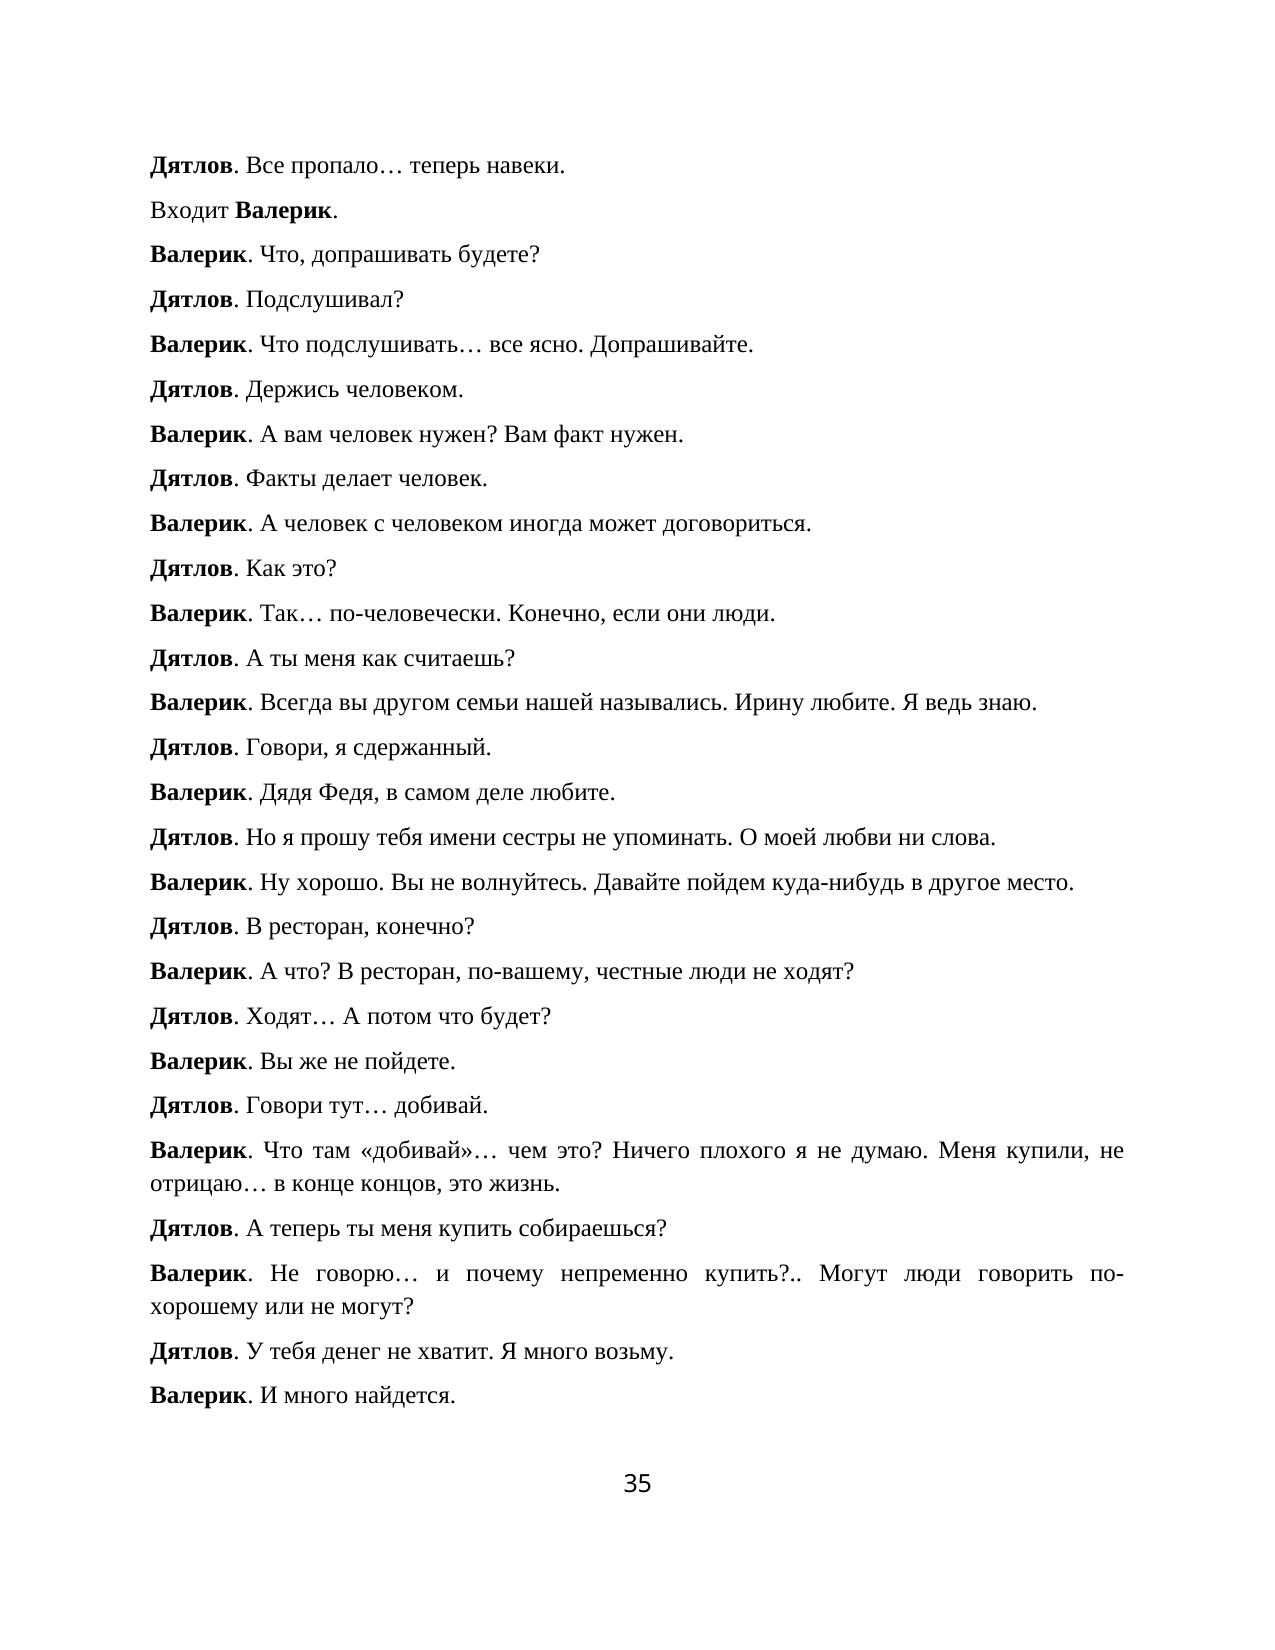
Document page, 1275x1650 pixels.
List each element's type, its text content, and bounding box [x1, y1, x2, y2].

text Валерик. Так… по-человечески. Конечно, если они люди. [150, 598, 1125, 627]
text Валерик. А что? В ресторан, по-вашему, честные люди не ходят? [150, 956, 1125, 985]
text Дятлов. Факты делает человек. [150, 463, 1125, 492]
text Дятлов. Подслушивал? [150, 284, 1125, 313]
text Дятлов. В ресторан, конечно? [150, 911, 1125, 940]
text Валерик. Что, допрашивать будете? [150, 239, 1125, 268]
text Валерик. И много найдется. [150, 1381, 1125, 1409]
text Валерик. Ну хорошо. Вы не волнуйтесь. Давайте пойдем куда-нибудь в другое место. [150, 867, 1125, 895]
text Дятлов. А теперь ты меня купить собираешься? [150, 1213, 1125, 1242]
text Валерик. Что подслушивать… все ясно. Допрашивайте. [150, 329, 1125, 358]
text Валерик. А вам человек нужен? Вам факт нужен. [150, 419, 1125, 447]
text Валерик. Вы же не пойдете. [150, 1046, 1125, 1074]
text Валерик. А человек с человеком иногда может договориться. [150, 508, 1125, 537]
text Дятлов. Держись человеком. [150, 374, 1125, 403]
text Дятлов. У тебя денег не хватит. Я много возьму. [150, 1336, 1125, 1364]
text Дятлов. Говори тут… добивай. [150, 1091, 1125, 1119]
text Валерик. Не говорю… и почему непременно купить?.. Могут люди говорить по-хорошему или не могут? [150, 1258, 1125, 1320]
text Валерик. Что там «добивай»… чем это? Ничего плохого я не думаю. Меня купили, не отрицаю… в конце концов, это жизнь. [150, 1135, 1125, 1197]
text Валерик. Всегда вы другом семьи нашей назывались. Ирину любите. Я ведь знаю. [150, 687, 1125, 716]
text Дятлов. Говори, я сдержанный. [150, 732, 1125, 761]
text Дятлов. Ходят… А потом что будет? [150, 1001, 1125, 1030]
text Дятлов. Но я прошу тебя имени сестры не упоминать. О моей любви ни слова. [150, 822, 1125, 851]
text Валерик. Дядя Федя, в самом деле любите. [150, 777, 1125, 806]
text Дятлов. А ты меня как считаешь? [150, 643, 1125, 671]
text Входит Валерик. [150, 195, 1125, 223]
text Дятлов. Все пропало… теперь навеки. [150, 150, 1125, 179]
text Дятлов. Как это? [150, 553, 1125, 582]
